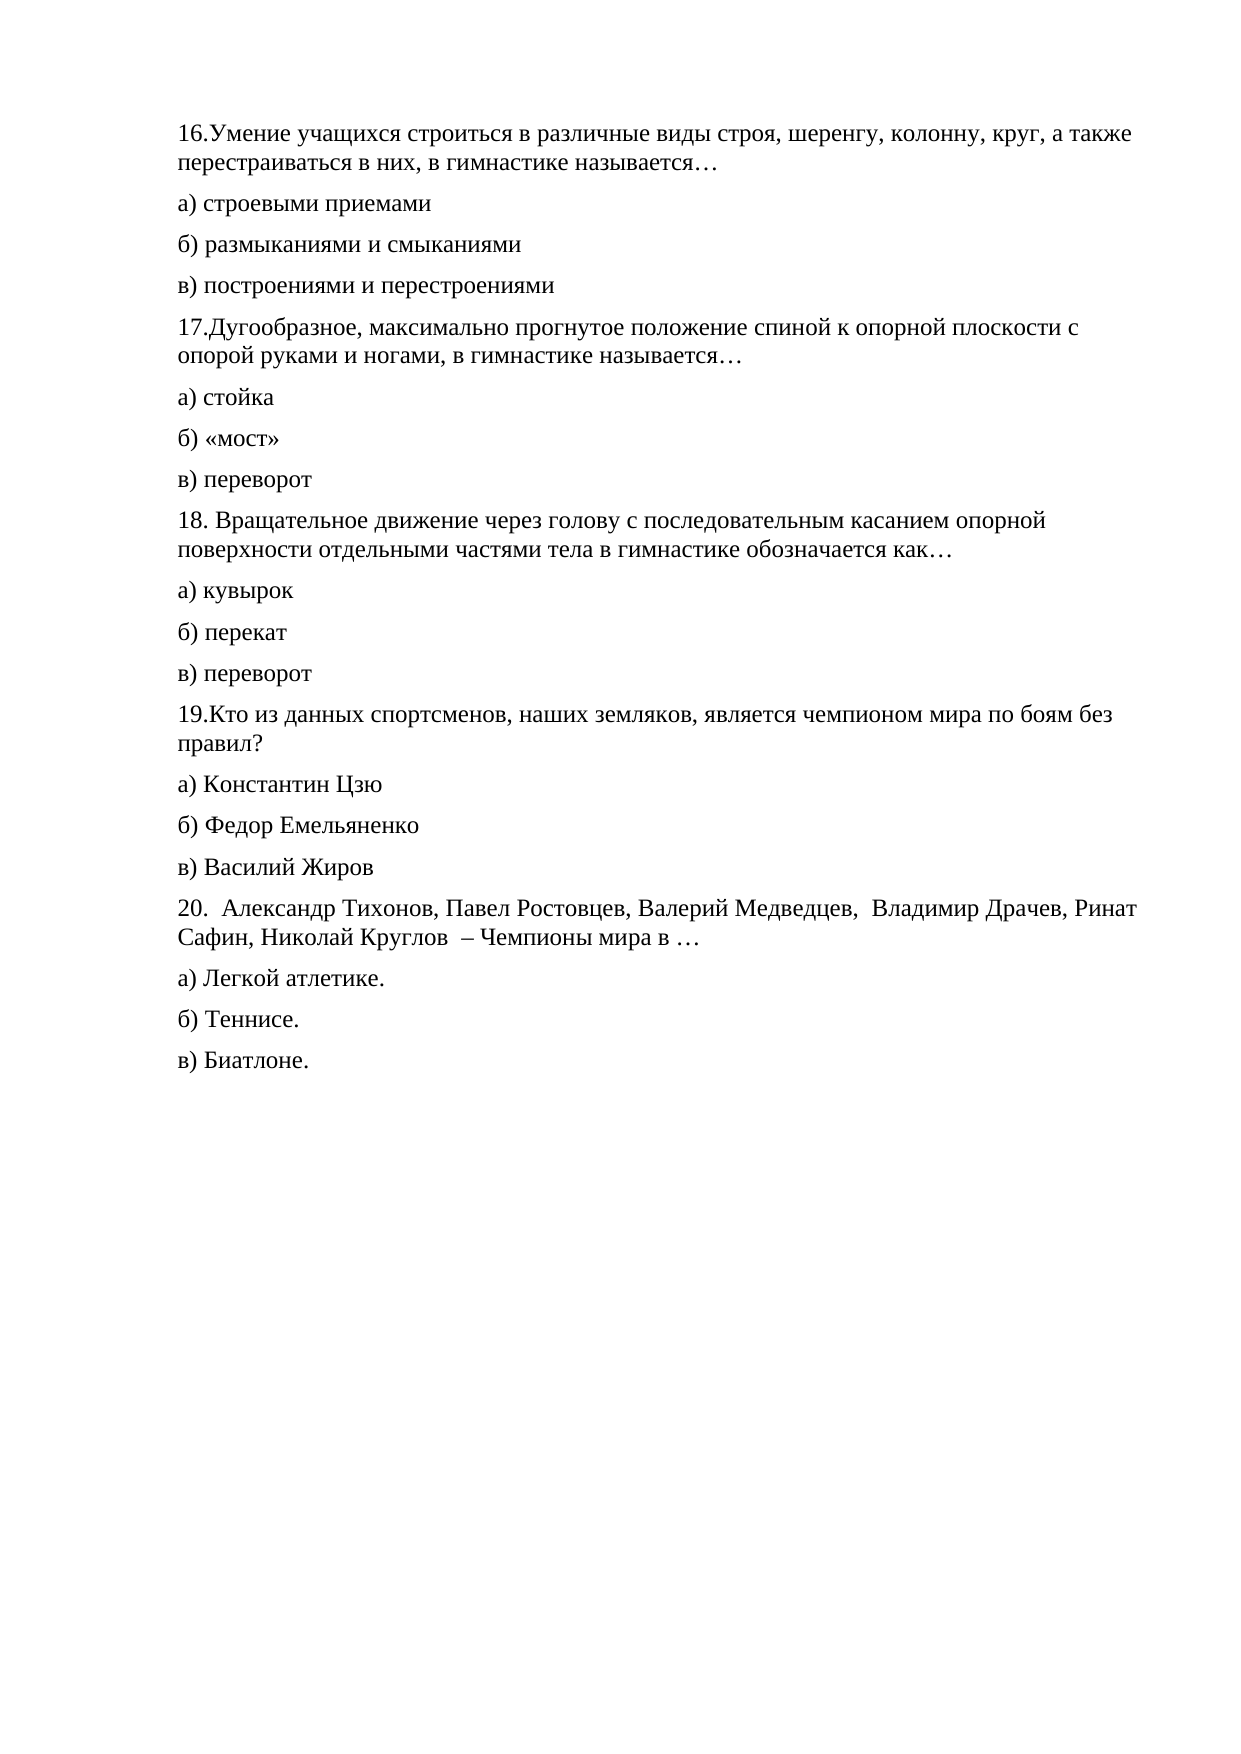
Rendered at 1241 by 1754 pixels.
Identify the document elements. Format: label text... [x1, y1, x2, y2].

text б) Теннисе. [177, 1004, 1152, 1033]
text 19.Кто из данных спортсменов, наших земляков, является чемпионом мира по боям без правил? [177, 699, 1152, 757]
text а) стойка [177, 382, 1152, 411]
text б) Федор Емельяненко [177, 811, 1152, 839]
text в) Биатлоне. [177, 1046, 1152, 1074]
text 18. Вращательное движение через голову с последовательным касанием опорной поверхности отдельными частями тела в гимнастике обозначается как… [177, 506, 1152, 563]
text в) переворот [177, 464, 1152, 493]
text 16.Умение учащихся строиться в различные виды строя, шеренгу, колонну, круг, а также перестраиваться в них, в гимнастике называется… [177, 118, 1152, 176]
text 17.Дугообразное, максимально прогнутое положение спиной к опорной плоскости с опорой руками и ногами, в гимнастике называется… [177, 312, 1152, 369]
text б) размыканиями и смыканиями [177, 229, 1152, 258]
text в) Василий Жиров [177, 852, 1152, 881]
text в) построениями и перестроениями [177, 271, 1152, 299]
text а) Константин Цзю [177, 769, 1152, 798]
text 20. Александр Тихонов, Павел Ростовцев, Валерий Медведцев, Владимир Драчев, Ринат Сафин, Николай Круглов – Чемпионы мира в … [177, 893, 1152, 951]
text а) строевыми приемами [177, 188, 1152, 217]
text а) кувырок [177, 576, 1152, 604]
text б) «мост» [177, 423, 1152, 452]
text а) Легкой атлетике. [177, 963, 1152, 992]
text в) переворот [177, 658, 1152, 687]
text б) перекат [177, 617, 1152, 646]
